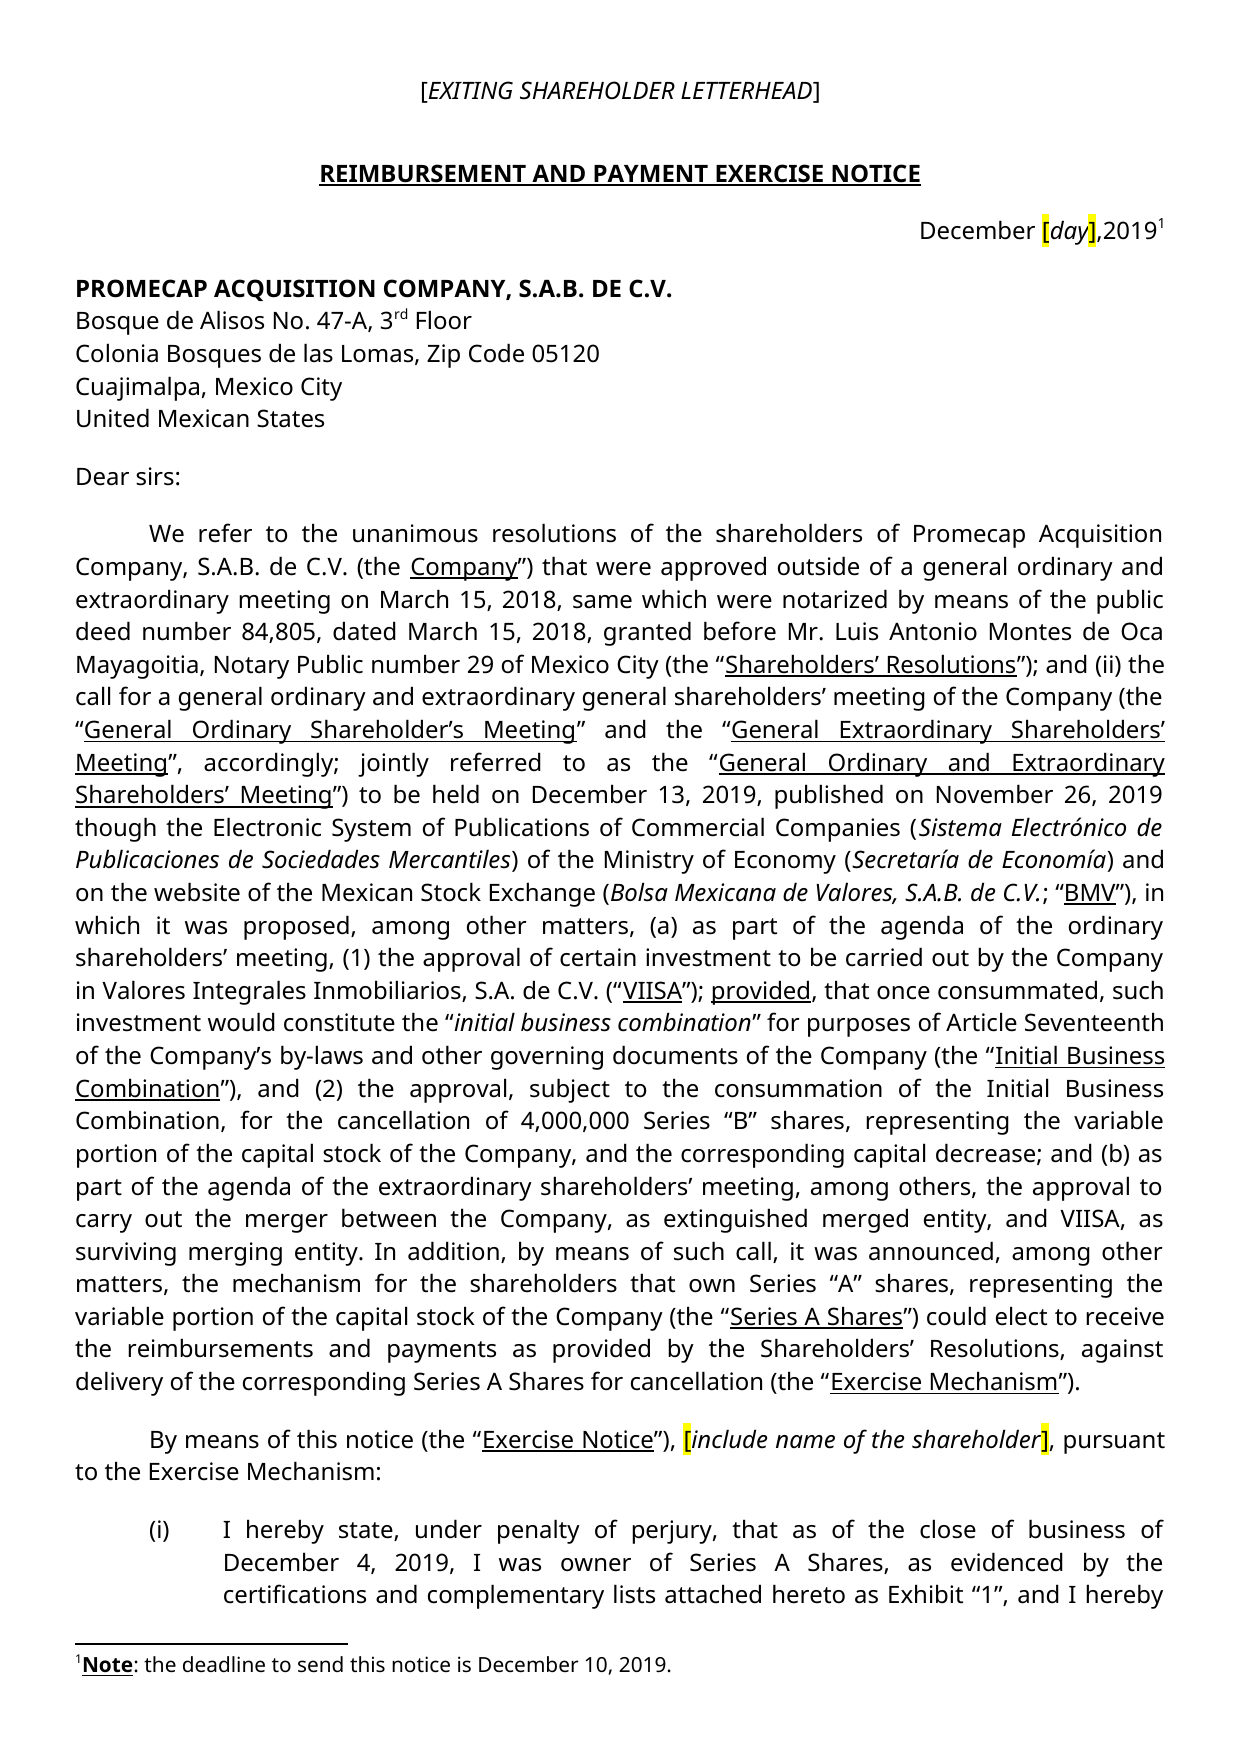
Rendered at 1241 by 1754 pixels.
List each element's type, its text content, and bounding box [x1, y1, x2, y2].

text REIMBURSEMENT AND PAYMENT EXERCISE NOTICE [75, 156, 1165, 189]
text Bosque de Alisos No. 47-A, 3rd Floor [75, 304, 1165, 337]
text United Mexican States [75, 402, 1165, 434]
text We refer to the unanimous resolutions of the shareholders of Promecap Acquisition Company, S.A.B. de C.V. (the Company”) that were approved outside of a general ordinary and extraordinary meeting on March 15, 2018, same which were notarized by means of the public deed number 84,805, dated March 15, 2018, granted before Mr. Luis Antonio Montes de Oca Mayagoitia, Notary Public number 29 of Mexico City (the “Shareholders’ Resolutions”); and (ii) the call for a general ordinary and extraordinary general shareholders’ meeting of the Company (the “General Ordinary Shareholder’s Meeting” and the “General Extraordinary Shareholders’ Meeting”, accordingly; jointly referred to as the “General Ordinary and Extraordinary Shareholders’ Meeting”) to be held on December 13, 2019, published on November 26, 2019 though the Electronic System of Publications of Commercial Companies (Sistema Electrónico de Publicaciones de Sociedades Mercantiles) of the Ministry of Economy (Secretaría de Economía) and on the website of the Mexican Stock Exchange (Bolsa Mexicana de Valores, S.A.B. de C.V.; “BMV”), in which it was proposed, among other matters, (a) as part of the agenda of the ordinary shareholders’ meeting, (1) the approval of certain investment to be carried out by the Company in Valores Integrales Inmobiliarios, S.A. de C.V. (“VIISA”); provided, that once consummated, such investment would constitute the “initial business combination” for purposes of Article Seventeenth of the Company’s by-laws and other governing documents of the Company (the “Initial Business Combination”), and (2) the approval, subject to the consummation of the Initial Business Combination, for the cancellation of 4,000,000 Series “B” shares, representing the variable portion of the capital stock of the Company, and the corresponding capital decrease; and (b) as part of the agenda of the extraordinary shareholders’ meeting, among others, the approval to carry out the merger between the Company, as extinguished merged entity, and VIISA, as surviving merging entity. In addition, by means of such call, it was announced, among other matters, the mechanism for the shareholders that own Series “A” shares, representing the variable portion of the capital stock of the Company (the “Series A Shares”) could elect to receive the reimbursements and payments as provided by the Shareholders’ Resolutions, against delivery of the corresponding Series A Shares for cancellation (the “Exercise Mechanism”). [75, 517, 1165, 1397]
text By means of this notice (the “Exercise Notice”), [include name of the shareholder], pursuant to the Exercise Mechanism: [75, 1422, 1165, 1488]
text December [day],2019 [75, 214, 1042, 247]
text Dear sirs: [75, 459, 1165, 492]
text Cuajimalpa, Mexico City [75, 369, 1165, 402]
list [149, 1513, 1165, 1611]
text December [day],2019 [1049, 214, 1088, 247]
text December [day],2019 [1096, 214, 1165, 247]
text Colonia Bosques de las Lomas, Zip Code 05120 [75, 337, 1165, 369]
text Promecap Acquisition Company, S.A.B. de C.V. [75, 272, 1165, 304]
